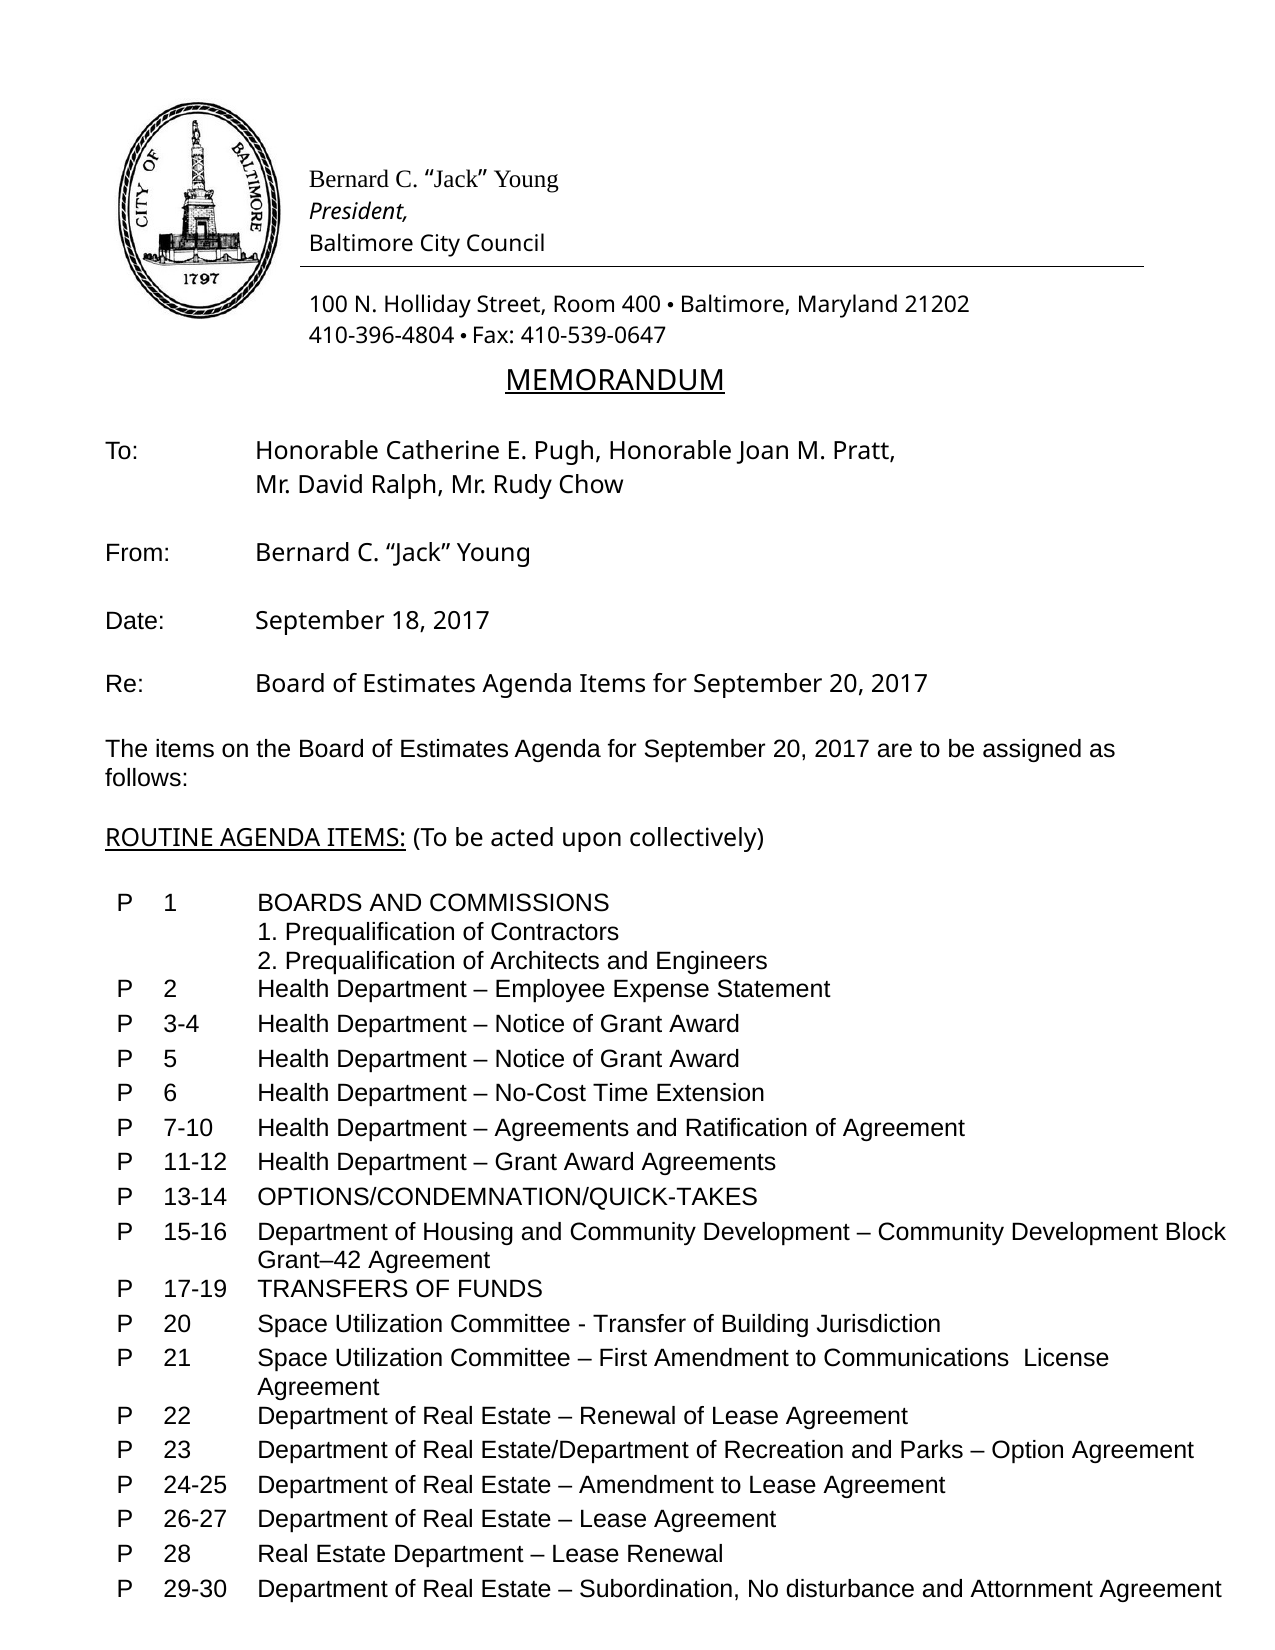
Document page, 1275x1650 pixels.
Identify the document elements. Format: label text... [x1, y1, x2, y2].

table_cell 26-27 [152, 1504, 246, 1539]
table_cell Health Department – Agreements and Ratification of Agreement [246, 1113, 1239, 1147]
text Re: Board of Estimates Agenda Items for September 20, 2017 [105, 666, 1125, 700]
table_cell 5 [152, 1044, 246, 1078]
table_cell 17-19 [152, 1274, 246, 1308]
text ROUTINE AGENDA ITEMS: (To be acted upon collectively) [105, 820, 1125, 854]
table_cell P [105, 1078, 152, 1113]
text Date: September 18, 2017 [105, 603, 1125, 637]
table_cell P [105, 1574, 152, 1605]
table_cell P [105, 1147, 152, 1182]
table_header Bernard C. “Jack” Young President, Baltimore City Council [300, 90, 1144, 266]
table_cell Department of Real Estate – Amendment to Lease Agreement [246, 1470, 1239, 1504]
table_cell Department of Real Estate – Renewal of Lease Agreement [246, 1401, 1239, 1435]
table_cell Department of Real Estate/Department of Recreation and Parks – Option Agreement [246, 1435, 1239, 1470]
table_cell 22 [152, 1401, 246, 1435]
table_cell P [105, 1504, 152, 1539]
table_cell OPTIONS/CONDEMNATION/QUICK-TAKES [246, 1182, 1239, 1216]
table_cell P [105, 1401, 152, 1435]
table_cell 100 N. Holliday Street, Room 400 Baltimore, Maryland 21202 410-396-4804 Fax: 410-539-0647 [300, 267, 1144, 359]
table_cell 15-16 [152, 1216, 246, 1274]
table_cell 3-4 [152, 1009, 246, 1043]
table_cell Health Department – Employee Expense Statement [246, 974, 1239, 1009]
table_header BOARDS AND COMMISSIONS 1. Prequalification of Contractors 2. Prequalification of Architects and Engineers [246, 888, 1239, 974]
table_cell Department of Real Estate – Lease Agreement [246, 1504, 1239, 1539]
text To: Honorable Catherine E. Pugh, Honorable Joan M. Pratt, [105, 432, 1125, 467]
table_cell Health Department – Grant Award Agreements [246, 1147, 1239, 1182]
table_cell P [105, 1113, 152, 1147]
text MEMORANDUM [105, 359, 1125, 398]
text The items on the Board of Estimates Agenda for September 20, 2017 are to be assigned as follows: [105, 734, 1125, 791]
table_cell P [105, 1274, 152, 1308]
table_cell 29-30 [152, 1574, 246, 1605]
table_cell 21 [152, 1343, 246, 1401]
table_cell 13-14 [152, 1182, 246, 1216]
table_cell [246, 1574, 1239, 1605]
picture [113, 98, 283, 320]
table_cell Space Utilization Committee - Transfer of Building Jurisdiction [246, 1309, 1239, 1343]
table_header 1 [152, 888, 246, 974]
table_cell Space Utilization Committee – First Amendment to Communications License Agreement [246, 1343, 1239, 1401]
text Mr. David Ralph, Mr. Rudy Chow [105, 467, 1125, 501]
table_cell P [105, 1009, 152, 1043]
table_header [105, 90, 300, 359]
table_cell 23 [152, 1435, 246, 1470]
table_cell 7-10 [152, 1113, 246, 1147]
table_cell Health Department – No-Cost Time Extension [246, 1078, 1239, 1113]
table_cell 20 [152, 1309, 246, 1343]
table_cell P [105, 1539, 152, 1573]
table_cell Department of Housing and Community Development – Community Development Block Grant–42 Agreement [246, 1216, 1239, 1274]
table_cell 11-12 [152, 1147, 246, 1182]
table_cell P [105, 1470, 152, 1504]
table_cell Health Department – Notice of Grant Award [246, 1044, 1239, 1078]
table_cell P [105, 974, 152, 1009]
table_cell 24-25 [152, 1470, 246, 1504]
table_cell P [105, 1216, 152, 1274]
table_cell Real Estate Department – Lease Renewal [246, 1539, 1239, 1573]
table_cell 28 [152, 1539, 246, 1573]
text From: Bernard C. “Jack” Young [105, 535, 1125, 569]
table_cell 2 [152, 974, 246, 1009]
table_cell TRANSFERS OF FUNDS [246, 1274, 1239, 1308]
table_cell P [105, 1182, 152, 1216]
table_header P [105, 888, 152, 974]
table_cell P [105, 1435, 152, 1470]
table_cell P [105, 1343, 152, 1401]
table_cell P [105, 1309, 152, 1343]
table_cell P [105, 1044, 152, 1078]
table_cell Health Department – Notice of Grant Award [246, 1009, 1239, 1043]
table_cell 6 [152, 1078, 246, 1113]
